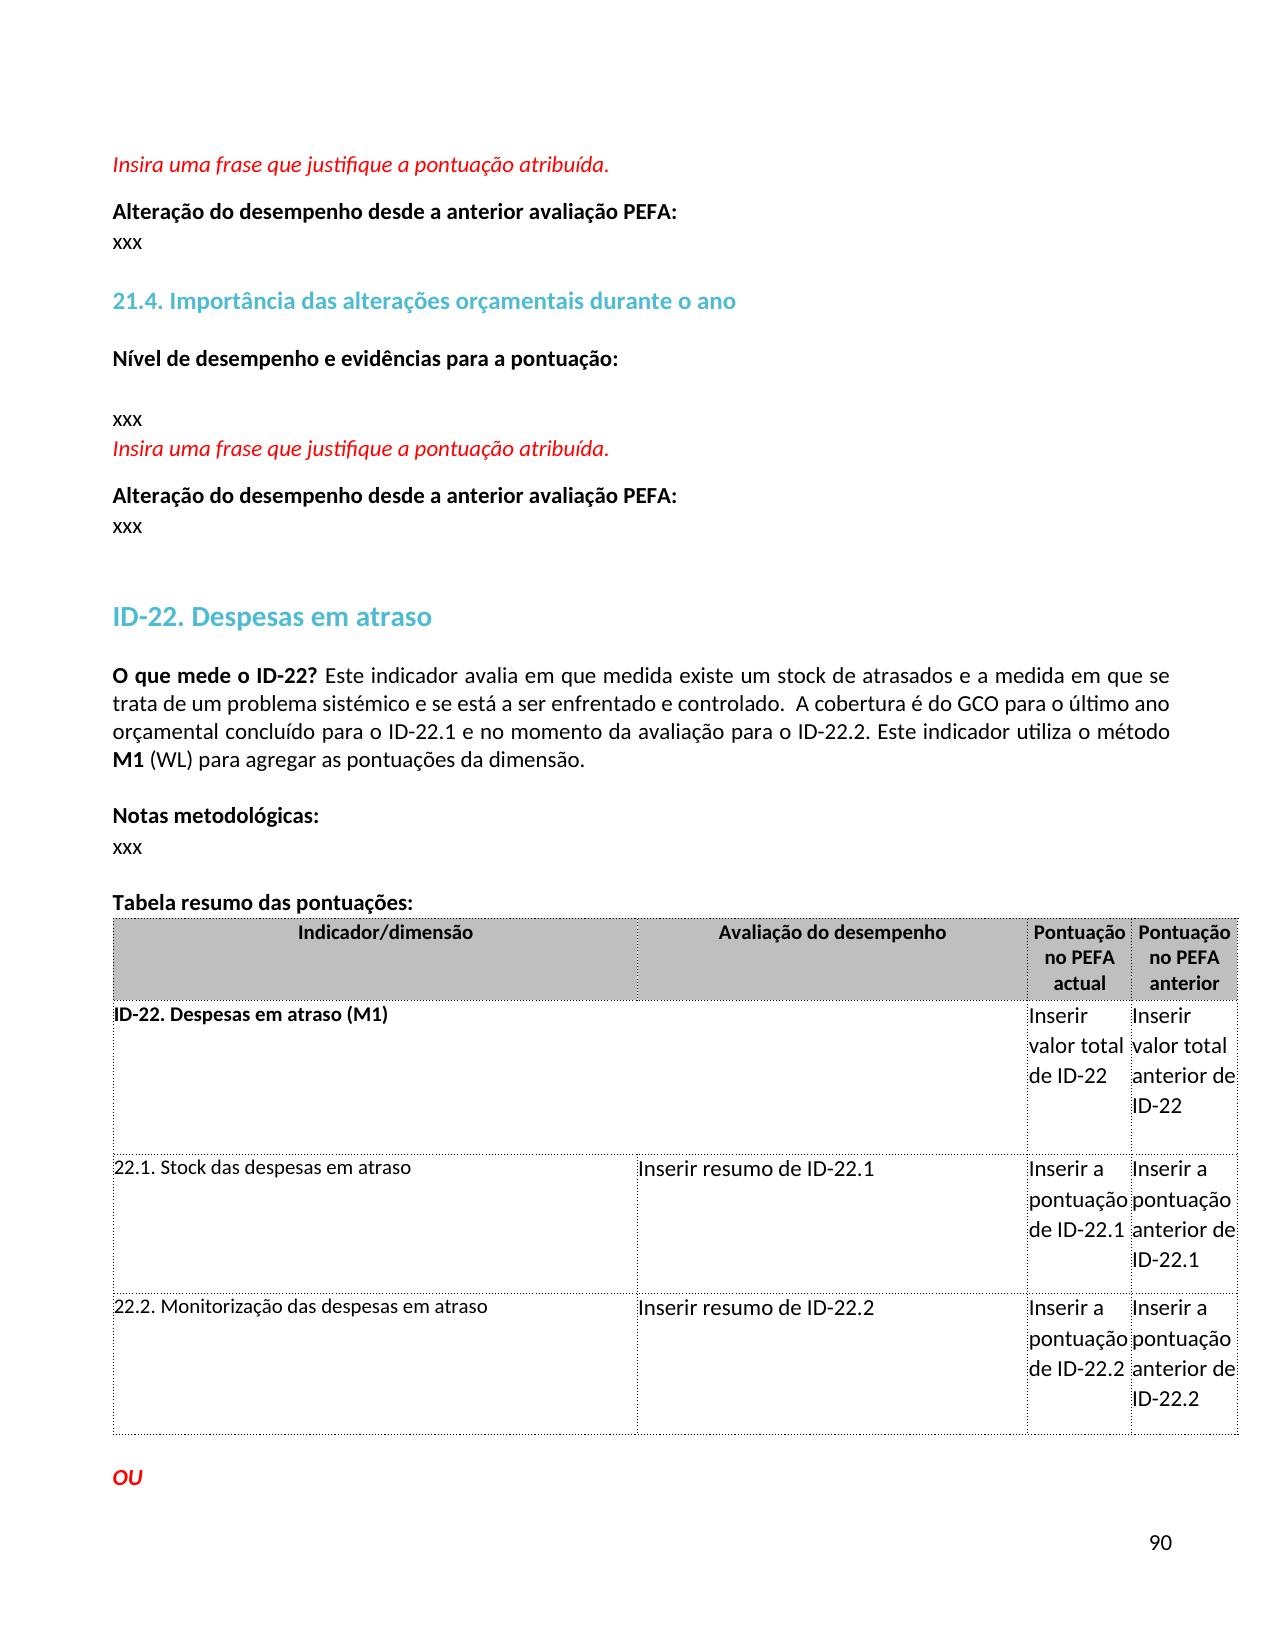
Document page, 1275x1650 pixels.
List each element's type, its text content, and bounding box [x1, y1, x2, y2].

text xxx [112, 512, 1172, 539]
text Notas metodológicas: [112, 802, 1172, 829]
text Insira uma frase que justifique a pontuação atribuída. [112, 434, 1172, 462]
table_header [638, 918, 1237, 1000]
text 21.4. Importância das alterações orçamentais durante o ano [112, 285, 1172, 316]
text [112, 197, 1172, 225]
text ID-22. Despesas em atraso [112, 598, 1172, 633]
text Nível de desempenho e evidências para a pontuação: [112, 344, 1172, 372]
text Alteração do desempenho desde a anterior avaliação PEFA: [112, 481, 1172, 509]
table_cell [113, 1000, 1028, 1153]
text xxx [112, 404, 1172, 432]
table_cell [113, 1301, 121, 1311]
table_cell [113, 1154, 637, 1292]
text Insira uma frase que justifique a pontuação atribuída. [112, 150, 1172, 178]
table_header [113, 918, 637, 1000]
text OU [112, 1463, 1172, 1491]
text O que mede o ID-22? Este indicador avalia em que medida existe um stock de atrasados e a medida em que se trata de um problema sistémico e se está a ser enfrentado e controlado. A cobertura é do GCO para o último ano orçamental concluído para o ID-22.1 e no momento da avaliação para o ID-22.2. Este indicador utiliza o método M1 (WL) para agregar as pontuações da dimensão. [112, 661, 1172, 773]
text xxx [112, 227, 1172, 255]
text Tabela resumo das pontuações: [112, 888, 1172, 916]
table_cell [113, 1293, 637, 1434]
text xxx [112, 832, 1172, 860]
